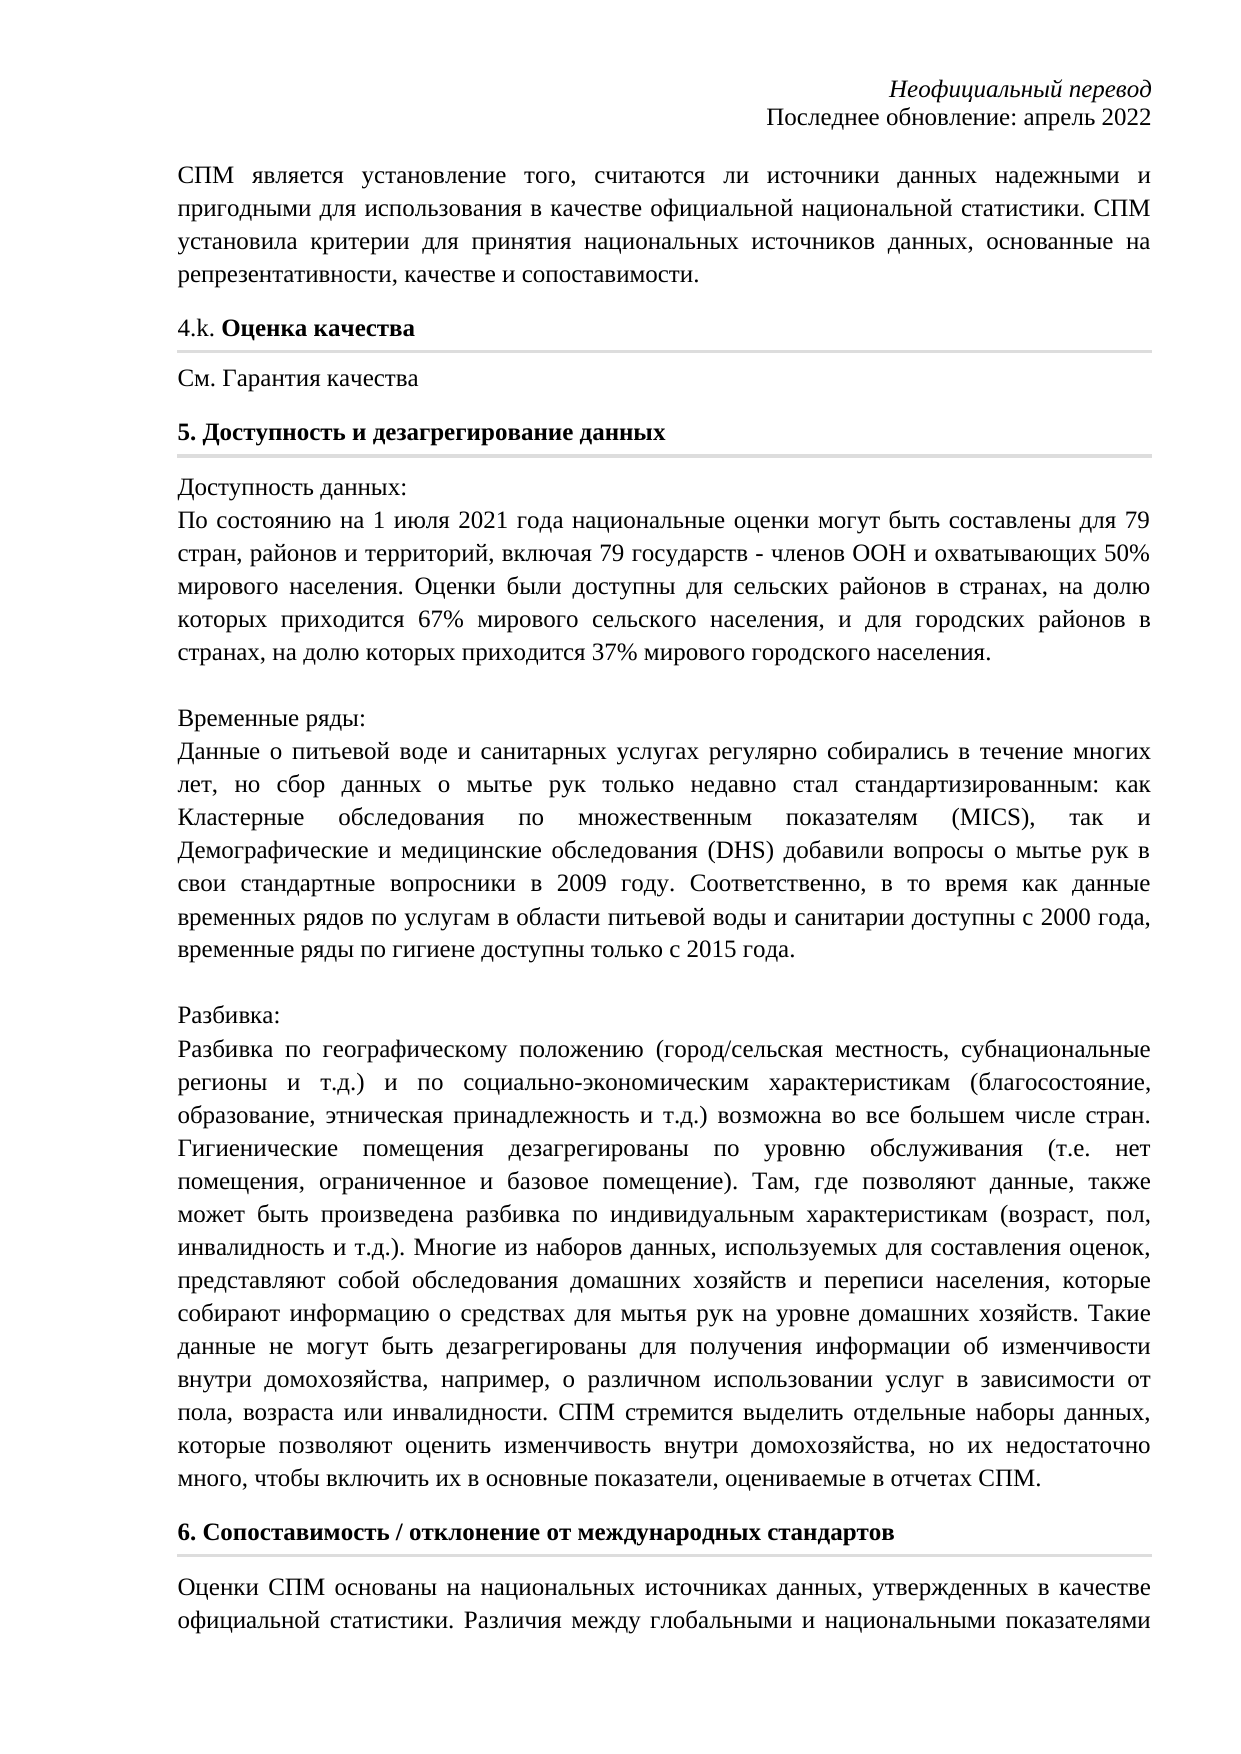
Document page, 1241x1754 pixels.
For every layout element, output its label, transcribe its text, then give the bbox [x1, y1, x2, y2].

text Временные ряды: [177, 703, 1152, 732]
text Доступность данных: [177, 472, 1152, 501]
text 6. Сопоставимость / отклонение от международных стандартов [177, 1517, 1152, 1554]
text Разбивка по географическому положению (город/сельская местность, субнациональные регионы и т.д.) и по социально-экономическим характеристикам (благосостояние, образование, этническая принадлежность и т.д.) возможна во все большем числе стран. Гигиенические помещения дезагрегированы по уровню обслуживания (т.е. нет помещения, ограниченное и базовое помещение). Там, где позволяют данные, также может быть произведена разбивка по индивидуальным характеристикам (возраст, пол, инвалидность и т.д.). Многие из наборов данных, используемых для составления оценок, представляют собой обследования домашних хозяйств и переписи населения, которые собирают информацию о средствах для мытья рук на уровне домашних хозяйств. Такие данные не могут быть дезагрегированы для получения информации об изменчивости внутри домохозяйства, например, о различном использовании услуг в зависимости от пола, возраста или инвалидности. СПМ стремится выделить отдельные наборы данных, которые позволяют оценить изменчивость внутри домохозяйства, но их недостаточно много, чтобы включить их в основные показатели, оцениваемые в отчетах СПМ. [177, 1034, 1152, 1492]
text 5. Доступность и дезагрегирование данных [177, 417, 1152, 454]
text 4.k. Оценка качества [177, 313, 1152, 350]
text Данные о питьевой воде и санитарных услугах регулярно собирались в течение многих лет, но сбор данных о мытье рук только недавно стал стандартизированным: как Кластерные обследования по множественным показателям (MICS), так и Демографические и медицинские обследования (DHS) добавили вопросы о мытье рук в свои стандартные вопросники в 2009 году. Соответственно, в то время как данные временных рядов по услугам в области питьевой воды и санитарии доступны с 2000 года, временные ряды по гигиене доступны только с 2015 года. [177, 736, 1152, 963]
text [177, 160, 1152, 288]
text Разбивка: [177, 1001, 1152, 1029]
text По состоянию на 1 июля 2021 года национальные оценки могут быть составлены для 79 стран, районов и территорий, включая 79 государств - членов ООН и охватывающих 50% мирового населения. Оценки были доступны для сельских районов в странах, на долю которых приходится 67% мирового сельского населения, и для городских районов в странах, на долю которых приходится 37% мирового городского населения. [177, 505, 1152, 666]
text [177, 1572, 1152, 1633]
text См. Гарантия качества [177, 363, 1152, 392]
